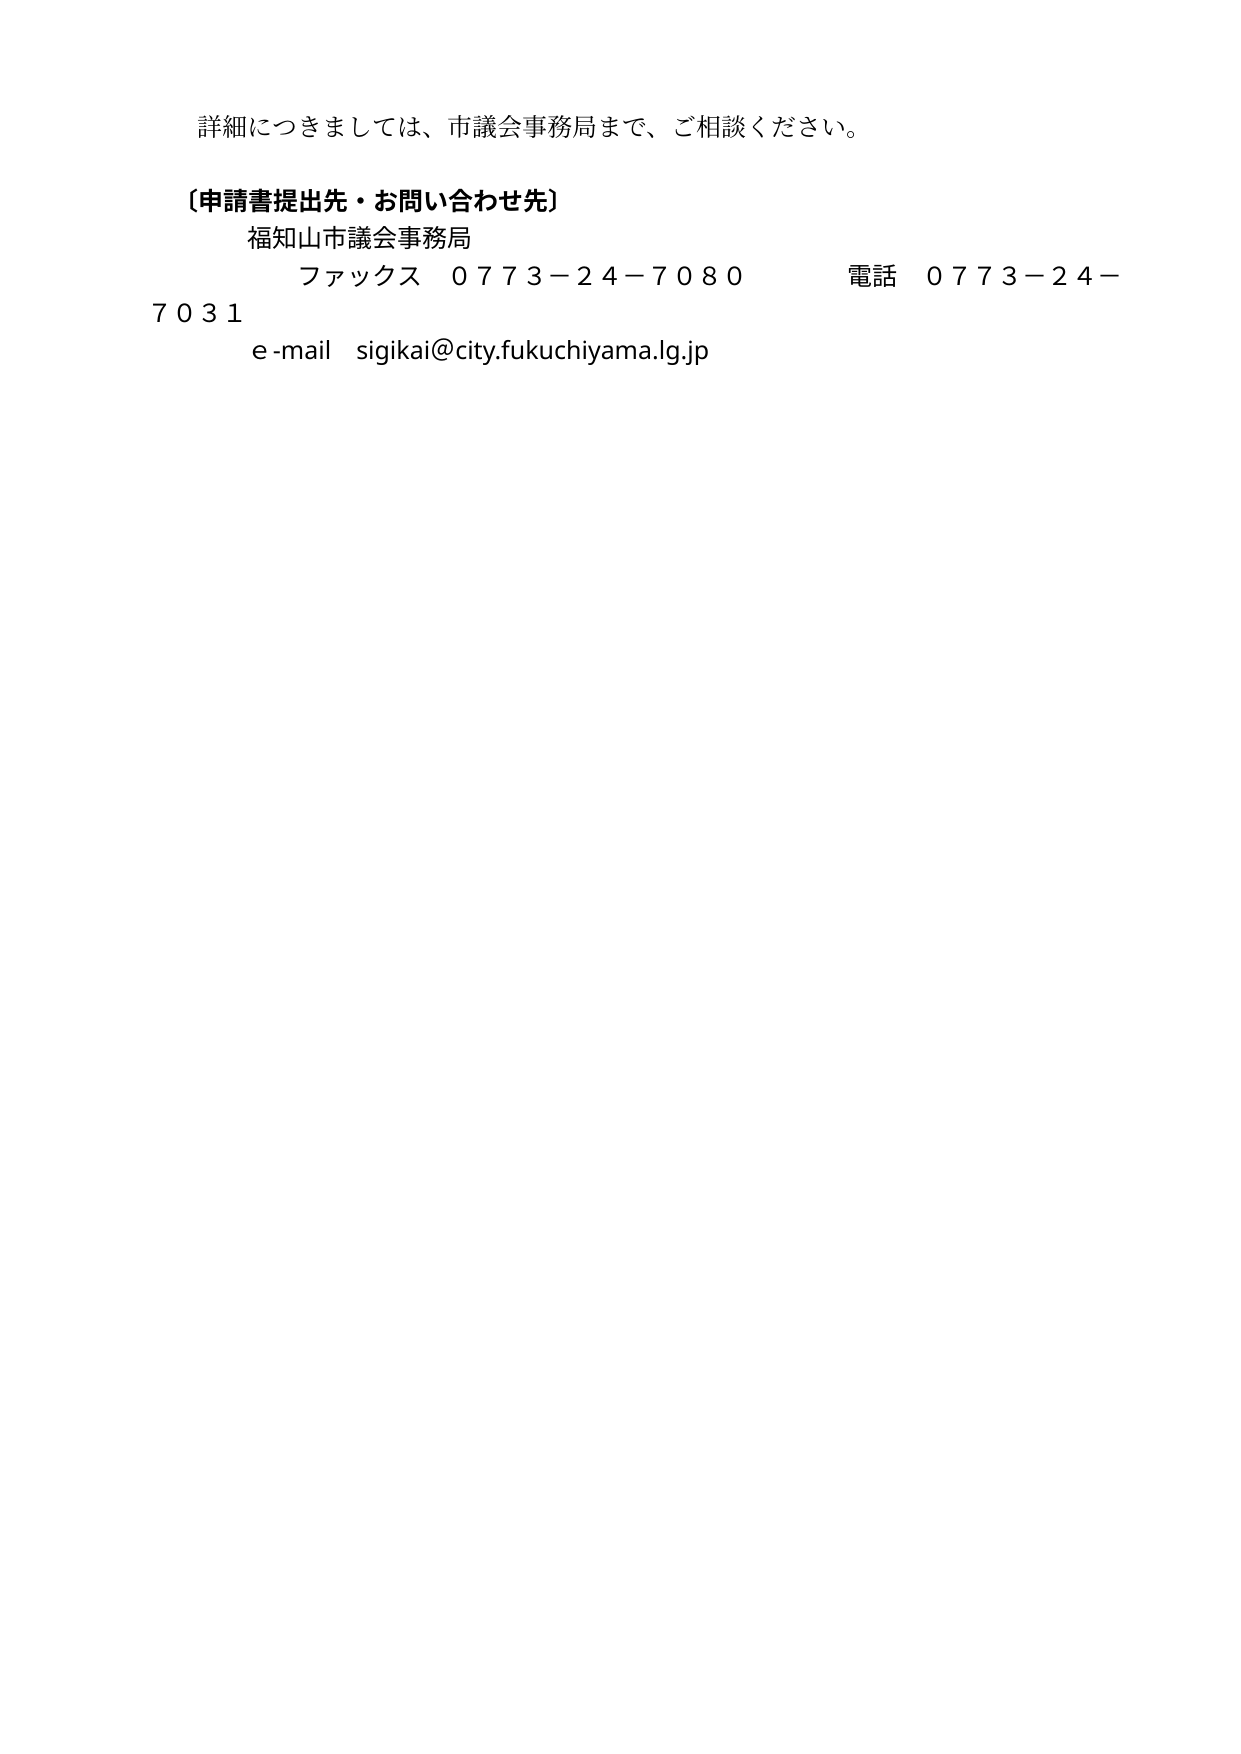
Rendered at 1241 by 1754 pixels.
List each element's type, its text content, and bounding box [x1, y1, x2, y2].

text 〔申請書提出先・お問い合わせ先〕 [148, 181, 1122, 218]
text 福知山市議会事務局 [148, 218, 1122, 256]
text 詳細につきましては、市議会事務局まで、ご相談ください。 [148, 107, 1122, 144]
text ｅ-mail sigikai＠city.fukuchiyama.lg.jp [148, 330, 1122, 367]
text ファックス ０７７３－２４－７０８０ 電話 ０７７３－２４－７０３１ [148, 256, 1122, 330]
